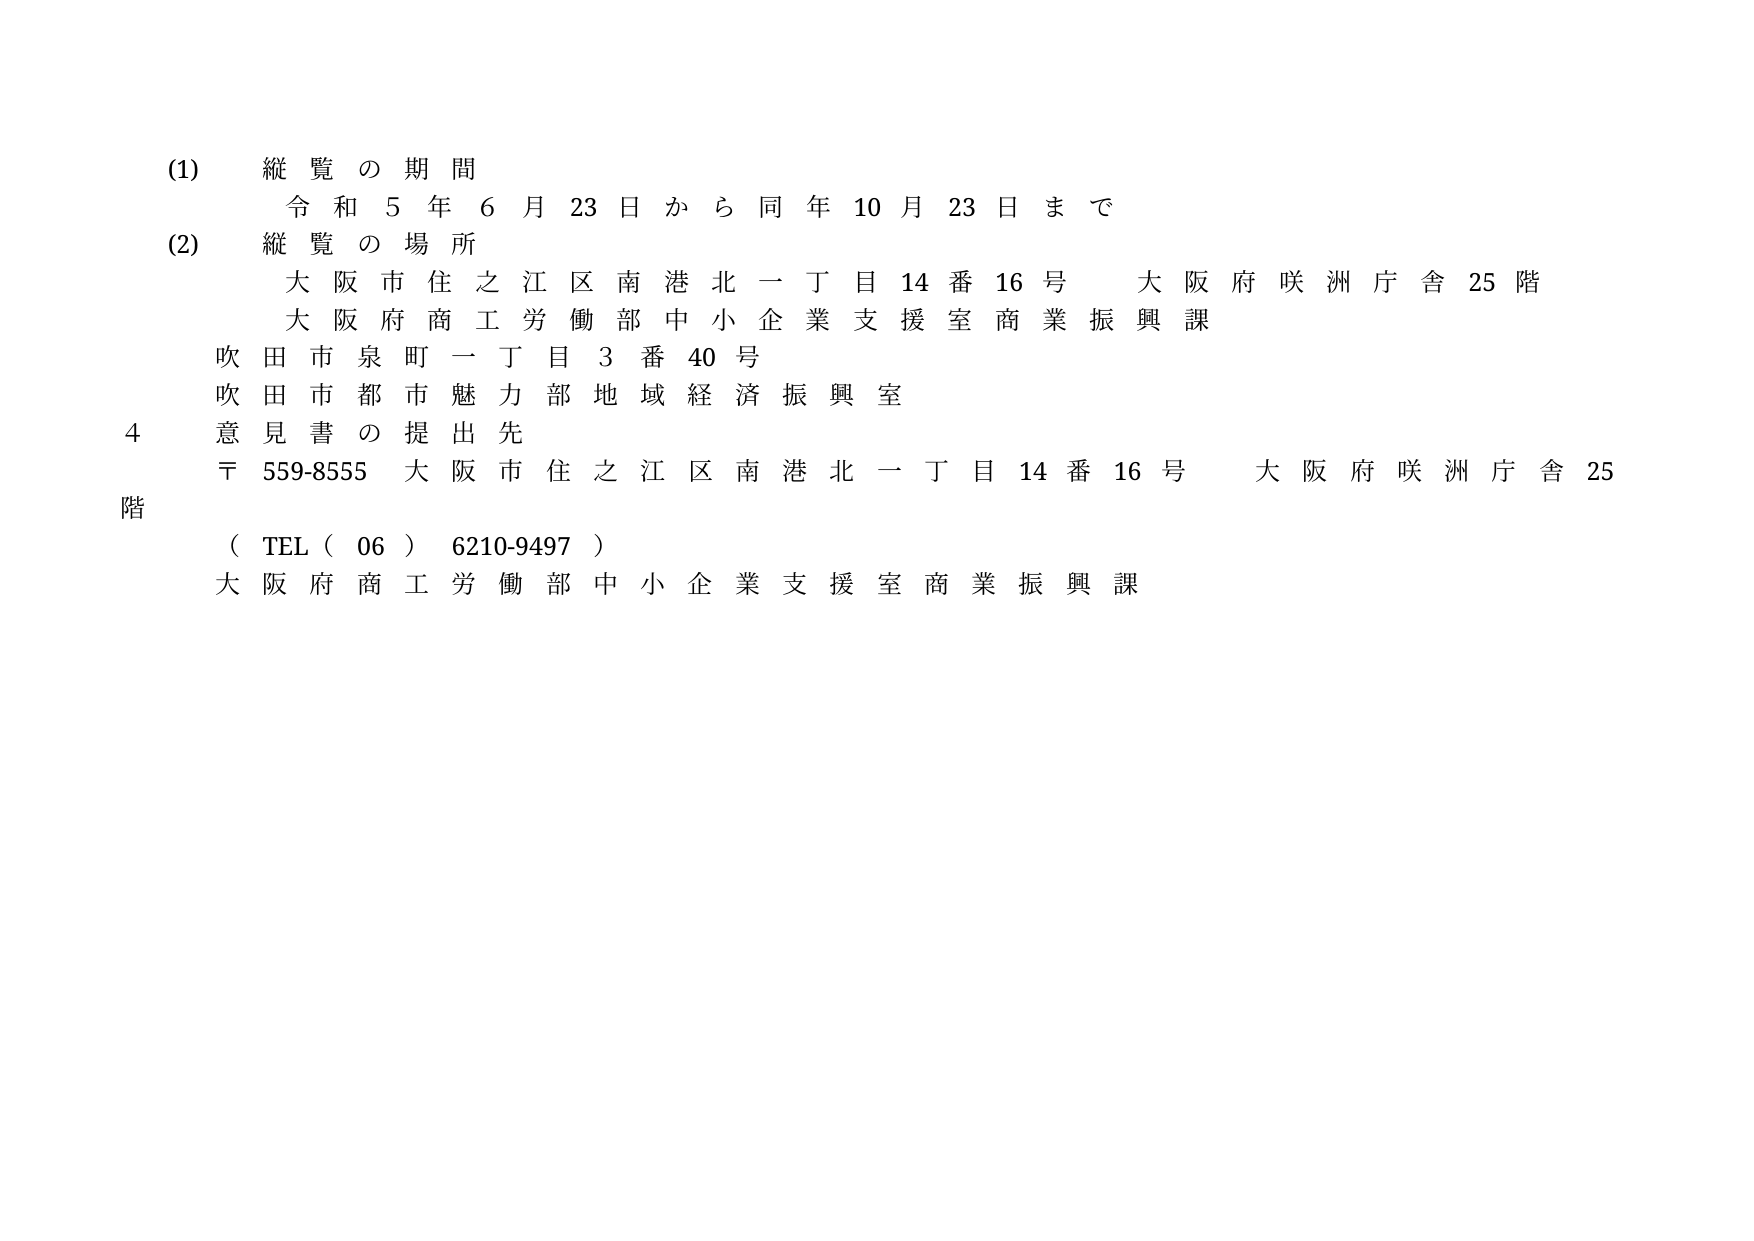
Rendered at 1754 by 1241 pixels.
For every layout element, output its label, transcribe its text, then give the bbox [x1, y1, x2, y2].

text (1) 縦覧の期間 [120, 149, 1634, 186]
text (2) 縦覧の場所 [120, 224, 1634, 262]
text （TEL（06）6210-9497） [120, 526, 1634, 563]
text 〒559-8555 大阪市住之江区南港北一丁目14番16号 大阪府咲洲庁舎25階 [120, 450, 1634, 526]
text 大阪市住之江区南港北一丁目14番16号 大阪府咲洲庁舎25階 [120, 262, 1634, 299]
text 令和５年６月23日から同年10月23日まで [120, 186, 1634, 224]
text 吹田市泉町一丁目３番40号 [120, 337, 1634, 375]
text ４ 意見書の提出先 [120, 413, 1634, 450]
text 吹田市都市魅力部地域経済振興室 [120, 375, 1634, 413]
text 大阪府商工労働部中小企業支援室商業振興課 [120, 299, 1634, 337]
text 大阪府商工労働部中小企業支援室商業振興課 [120, 563, 1634, 601]
